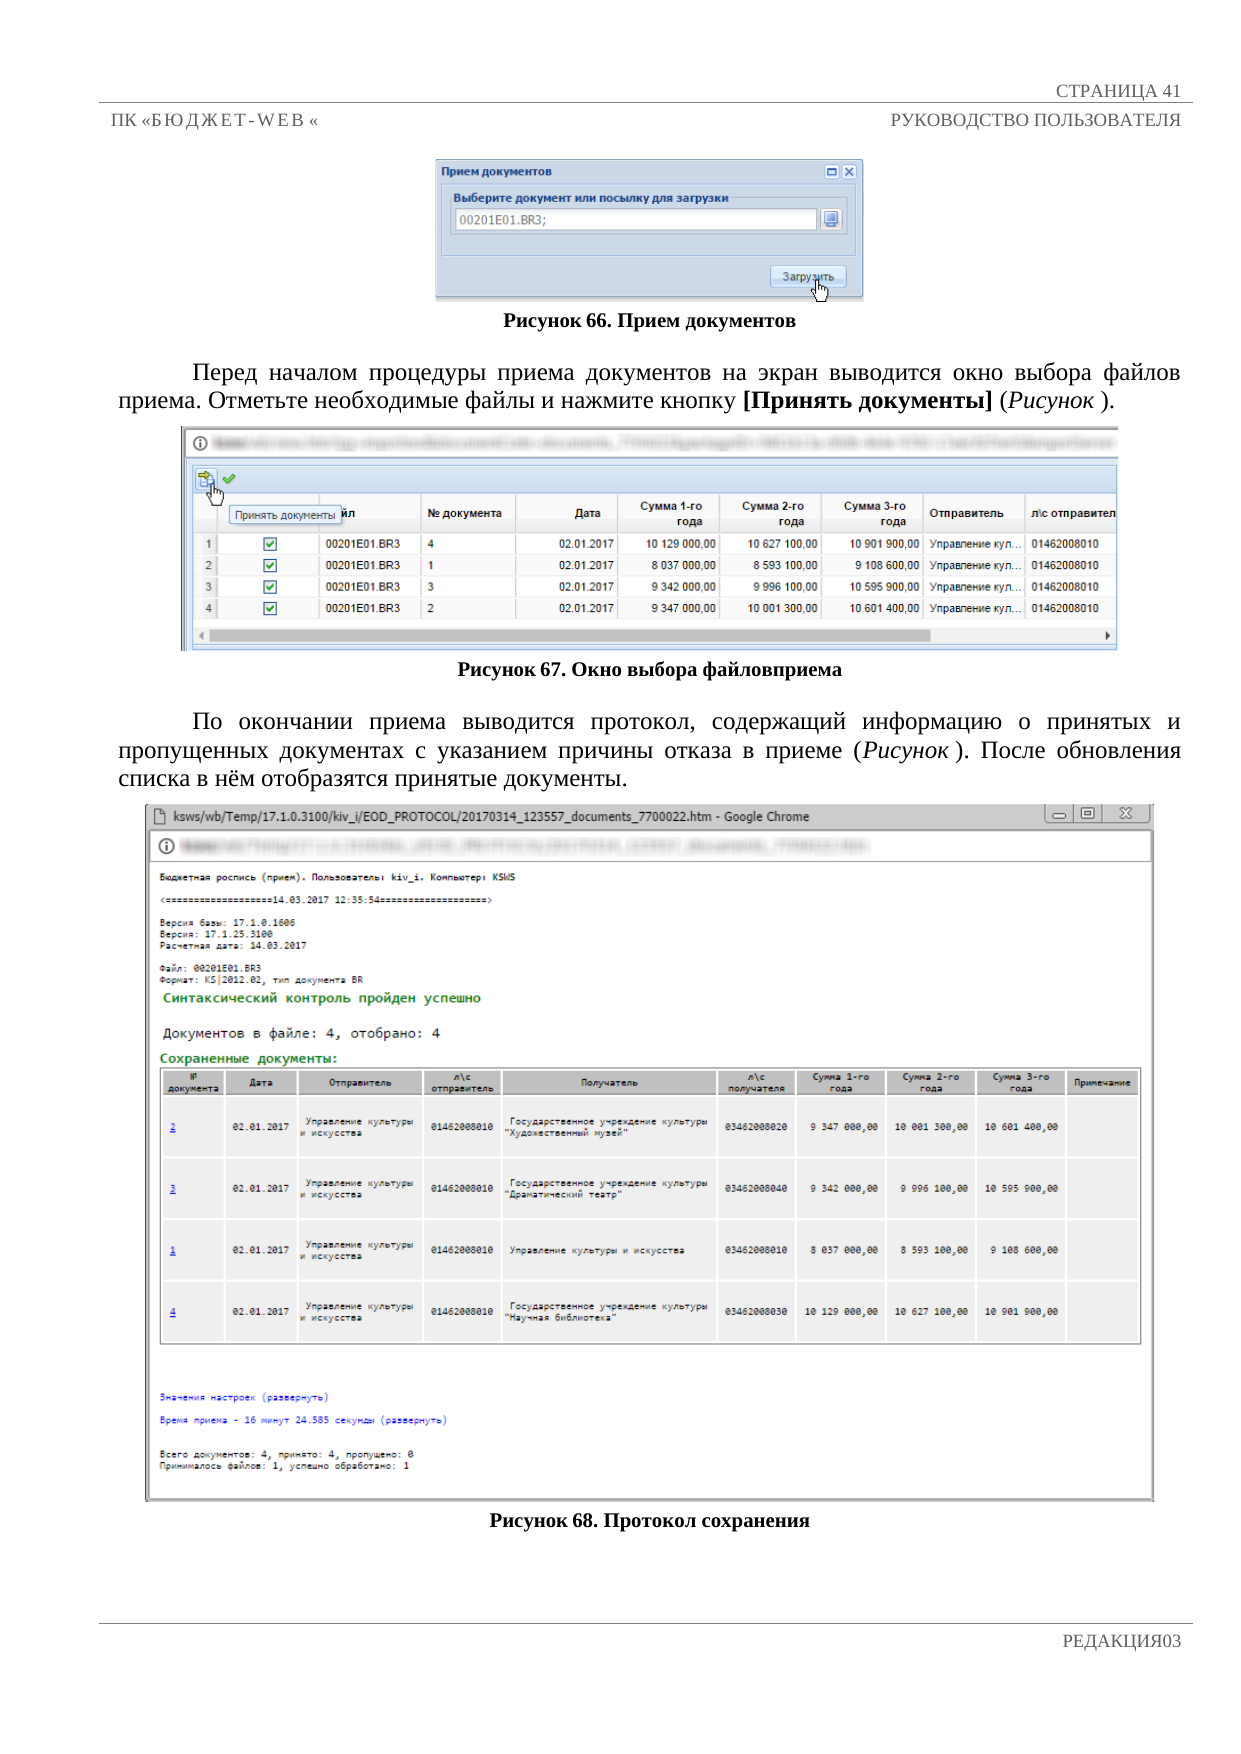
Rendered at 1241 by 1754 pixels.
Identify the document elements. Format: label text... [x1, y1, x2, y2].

list 68. Протокол сохранения [118, 1508, 1181, 1532]
picture [145, 804, 1155, 1502]
picture [435, 159, 864, 302]
list 67. Окно выбора файловприема [118, 657, 1181, 681]
list 66. Прием документов [118, 308, 1181, 332]
picture [181, 426, 1119, 651]
